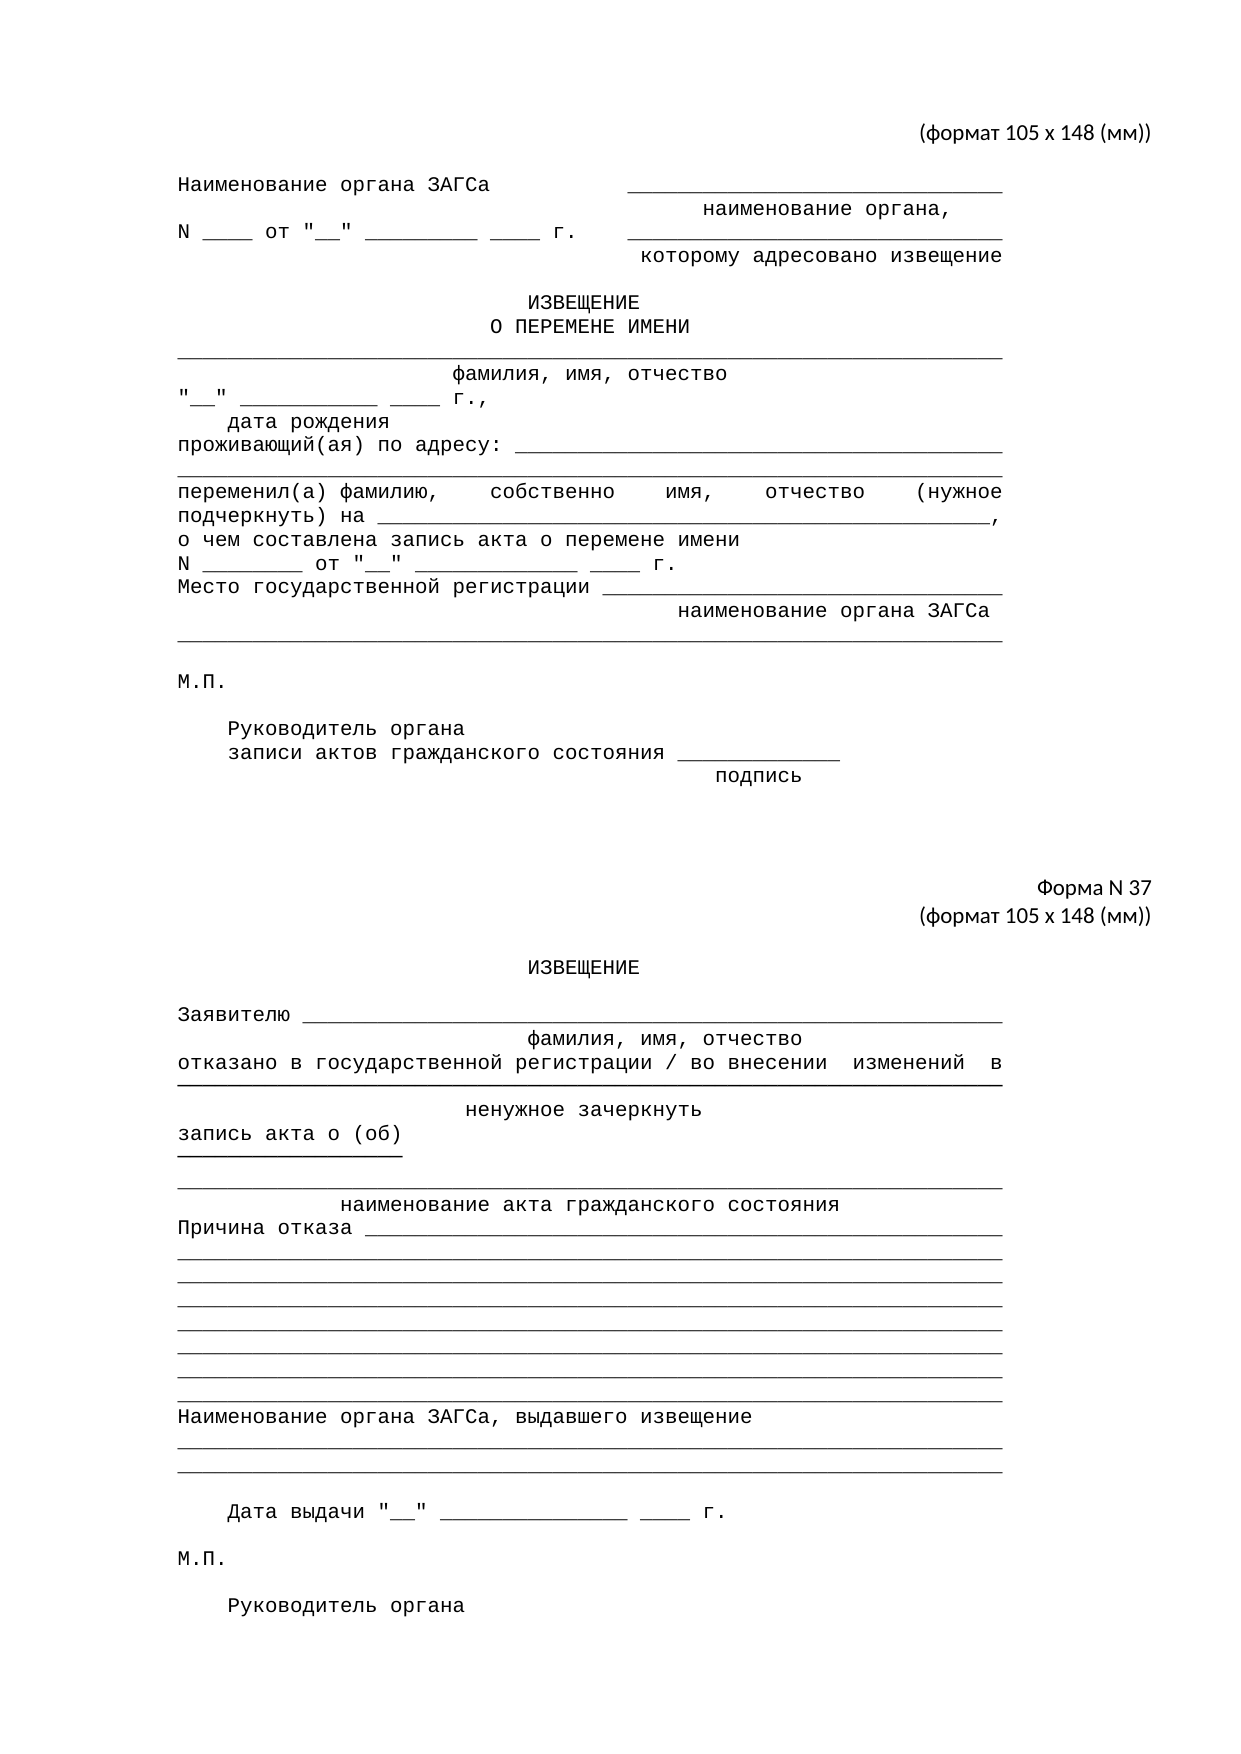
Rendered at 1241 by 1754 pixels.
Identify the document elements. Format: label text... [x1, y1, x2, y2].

text Место государственной регистрации ________________________________ [177, 576, 1152, 600]
text __________________________________________________________________ [177, 1383, 1152, 1406]
text ИЗВЕЩЕНИЕ [177, 292, 1152, 316]
text __________________________________________________________________ [177, 1170, 1152, 1193]
text Форма N 37 [177, 873, 1152, 901]
text наименование органа ЗАГСа [177, 600, 1152, 623]
text фамилия, имя, отчество [177, 363, 1152, 387]
text записи актов гражданского состояния _____________ [177, 742, 1152, 765]
text __________________________________________________________________ [177, 1241, 1152, 1264]
text Причина отказа ___________________________________________________ [177, 1217, 1152, 1241]
text Наименование органа ЗАГСа ______________________________ [177, 174, 1152, 198]
text наименование органа, [177, 198, 1152, 221]
text Руководитель органа [177, 718, 1152, 742]
text N ____ от "__" _________ ____ г. ______________________________ [177, 221, 1152, 245]
text переменил(а) фамилию, собственно имя, отчество (нужное [177, 482, 1152, 505]
text __________________________________________________________________ [177, 623, 1152, 647]
text М.П. [177, 1548, 1152, 1572]
text __________________________________________________________________ [177, 1264, 1152, 1288]
text Дата выдачи "__" _______________ ____ г. [177, 1501, 1152, 1524]
text __________________________________________________________________ [177, 1359, 1152, 1383]
text М.П. [177, 671, 1152, 694]
text запись акта о (об) [177, 1123, 1152, 1146]
text N ________ от "__" _____________ ____ г. [177, 552, 1152, 576]
text __________________________________________________________________ [177, 1312, 1152, 1335]
text фамилия, имя, отчество [177, 1028, 1152, 1052]
text которому адресовано извещение [177, 245, 1152, 269]
text о чем составлена запись акта о перемене имени [177, 529, 1152, 552]
text ненужное зачеркнуть [177, 1099, 1152, 1123]
text (формат 105 х 148 (мм)) [177, 118, 1152, 146]
text __________________________________________________________________ [177, 458, 1152, 482]
text __________________________________________________________________ [177, 1430, 1152, 1454]
text Наименование органа ЗАГСа, выдавшего извещение [177, 1406, 1152, 1430]
text дата рождения [177, 411, 1152, 434]
text "__" ___________ ____ г., [177, 387, 1152, 411]
text ────────────────── [177, 1146, 1152, 1170]
text Руководитель органа [177, 1596, 1152, 1619]
text О ПЕРЕМЕНЕ ИМЕНИ [177, 316, 1152, 340]
text (формат 105 х 148 (мм)) [177, 901, 1152, 929]
text подпись [177, 765, 1152, 789]
text __________________________________________________________________ [177, 1288, 1152, 1312]
text отказано в государственной регистрации / во внесении изменений в [177, 1052, 1152, 1075]
text ИЗВЕЩЕНИЕ [177, 957, 1152, 981]
text __________________________________________________________________ [177, 1454, 1152, 1477]
text подчеркнуть) на _________________________________________________, [177, 505, 1152, 529]
text __________________________________________________________________ [177, 340, 1152, 363]
text наименование акта гражданского состояния [177, 1193, 1152, 1217]
text __________________________________________________________________ [177, 1335, 1152, 1359]
text Заявителю ________________________________________________________ [177, 1004, 1152, 1028]
text проживающий(ая) по адресу: _______________________________________ [177, 434, 1152, 458]
text ────────────────────────────────────────────────────────────────── [177, 1075, 1152, 1099]
